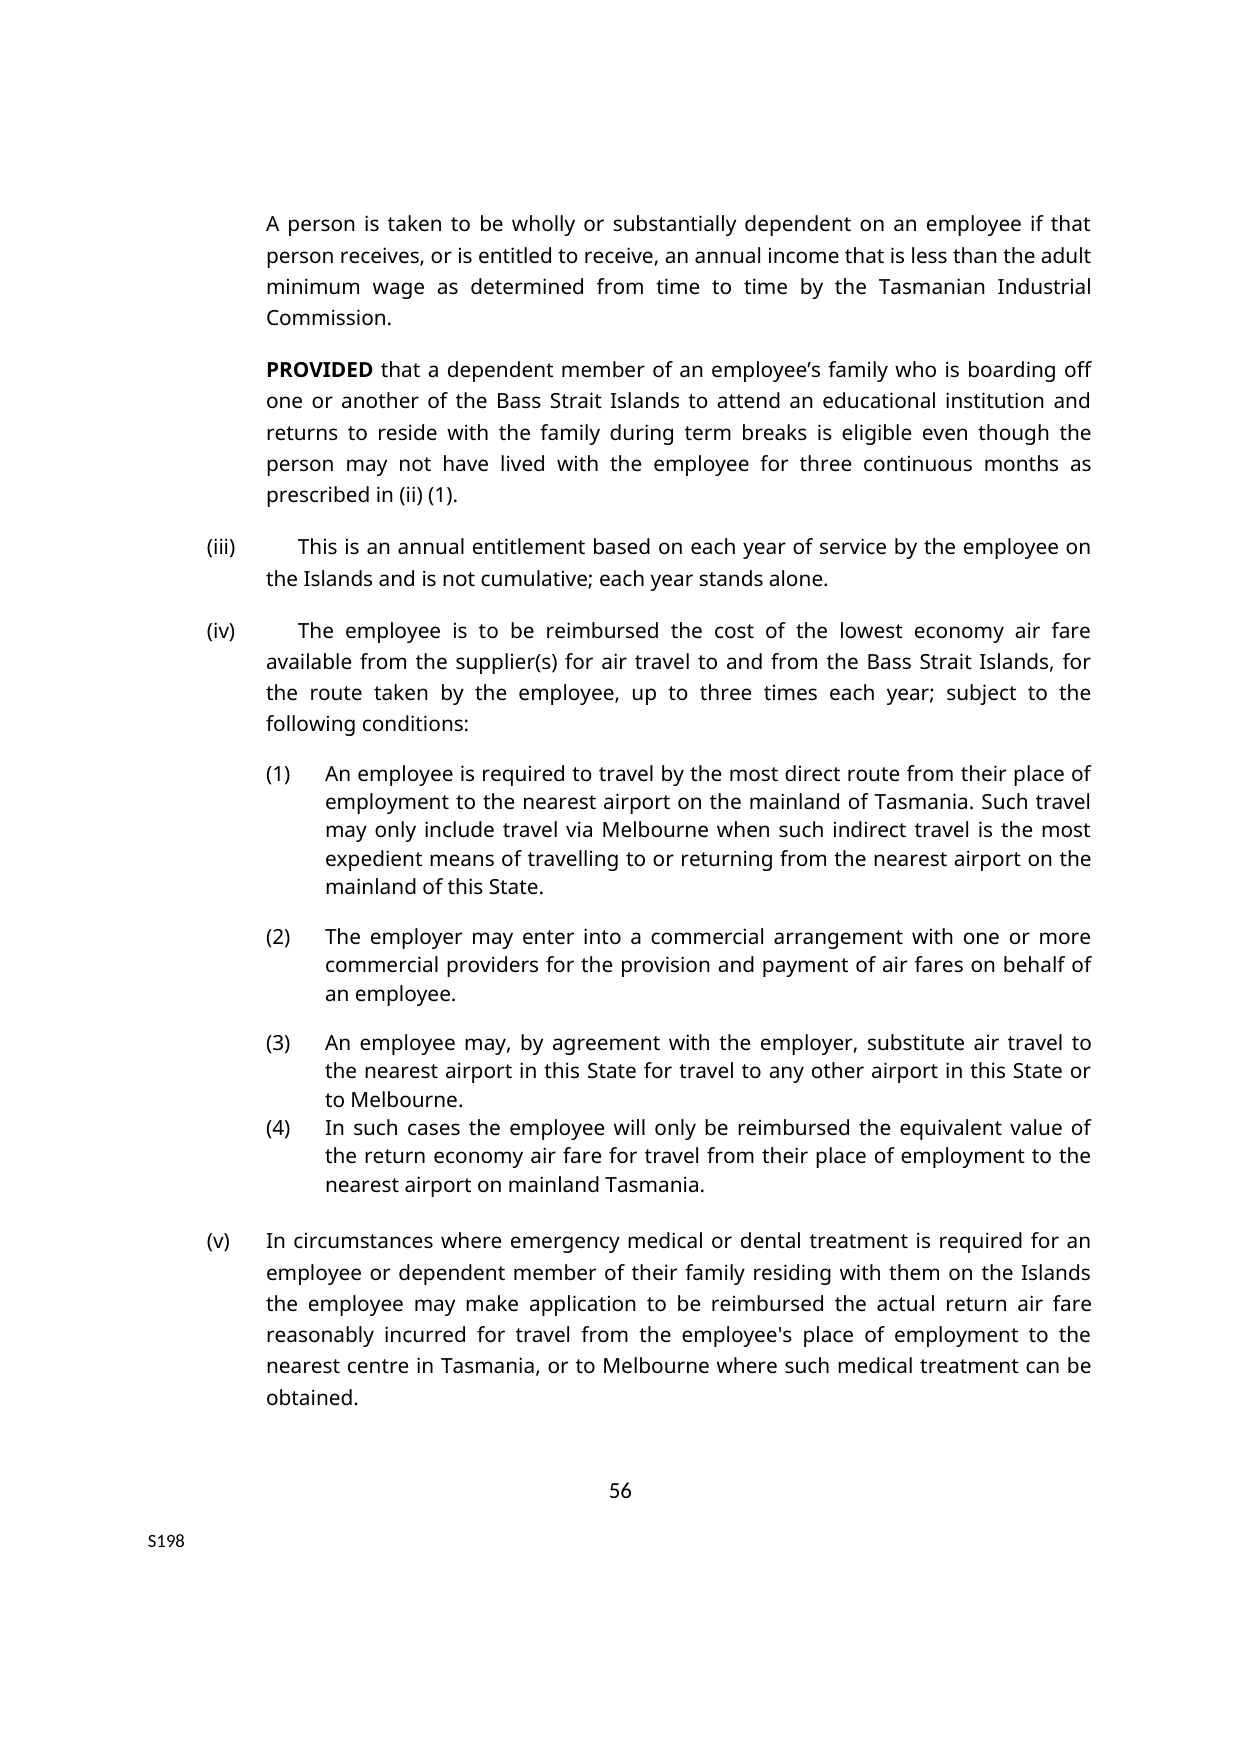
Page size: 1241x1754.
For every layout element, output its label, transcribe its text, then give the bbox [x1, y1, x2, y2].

list In circumstances where emergency medical or dental treatment is required for an employee or dependent member of their family residing with them on the Islands the employee may make application to be reimbursed the actual return air fare reasonably incurred for travel from the employee's place of employment to the nearest centre in Tasmania, or to Melbourne where such medical treatment can be obtained. [207, 1223, 1093, 1411]
text In such cases the employee will only be reimbursed the equivalent value of the return economy air fare for travel from their place of employment to the nearest airport on mainland Tasmania. [266, 1113, 1093, 1198]
text The employer may enter into a commercial arrangement with one or more commercial providers for the provision and payment of air fares on behalf of an employee. [266, 922, 1093, 1007]
text An employee is required to travel by the most direct route from their place of employment to the nearest airport on the mainland of Tasmania. Such travel may only include travel via Melbourne when such indirect travel is the most expedient means of travelling to or returning from the nearest airport on the mainland of this State. [266, 759, 1093, 901]
text An employee may, by agreement with the employer, substitute air travel to the nearest airport in this State for travel to any other airport in this State or to Melbourne. [266, 1028, 1093, 1113]
text A person is taken to be wholly or substantially dependent on an employee if that person receives, or is entitled to receive, an annual income that is less than the adult minimum wage as determined from time to time by the Tasmanian Industrial Commission. [266, 207, 1093, 332]
text PROVIDED that a dependent member of an employee’s family who is boarding off one or another of the Bass Strait Islands to attend an educational institution and returns to reside with the family during term breaks is eligible even though the person may not have lived with the employee for three continuous months as prescribed in (ii) (1). [266, 352, 1093, 509]
list This is an annual entitlement based on each year of service by the employee on the Islands and is not cumulative; each year stands alone. [207, 529, 1093, 592]
list The employee is to be reimbursed the cost of the lowest economy air fare available from the supplier(s) for air travel to and from the Bass Strait Islands, for the route taken by the employee, up to three times each year; subject to the following conditions: [207, 613, 1093, 738]
